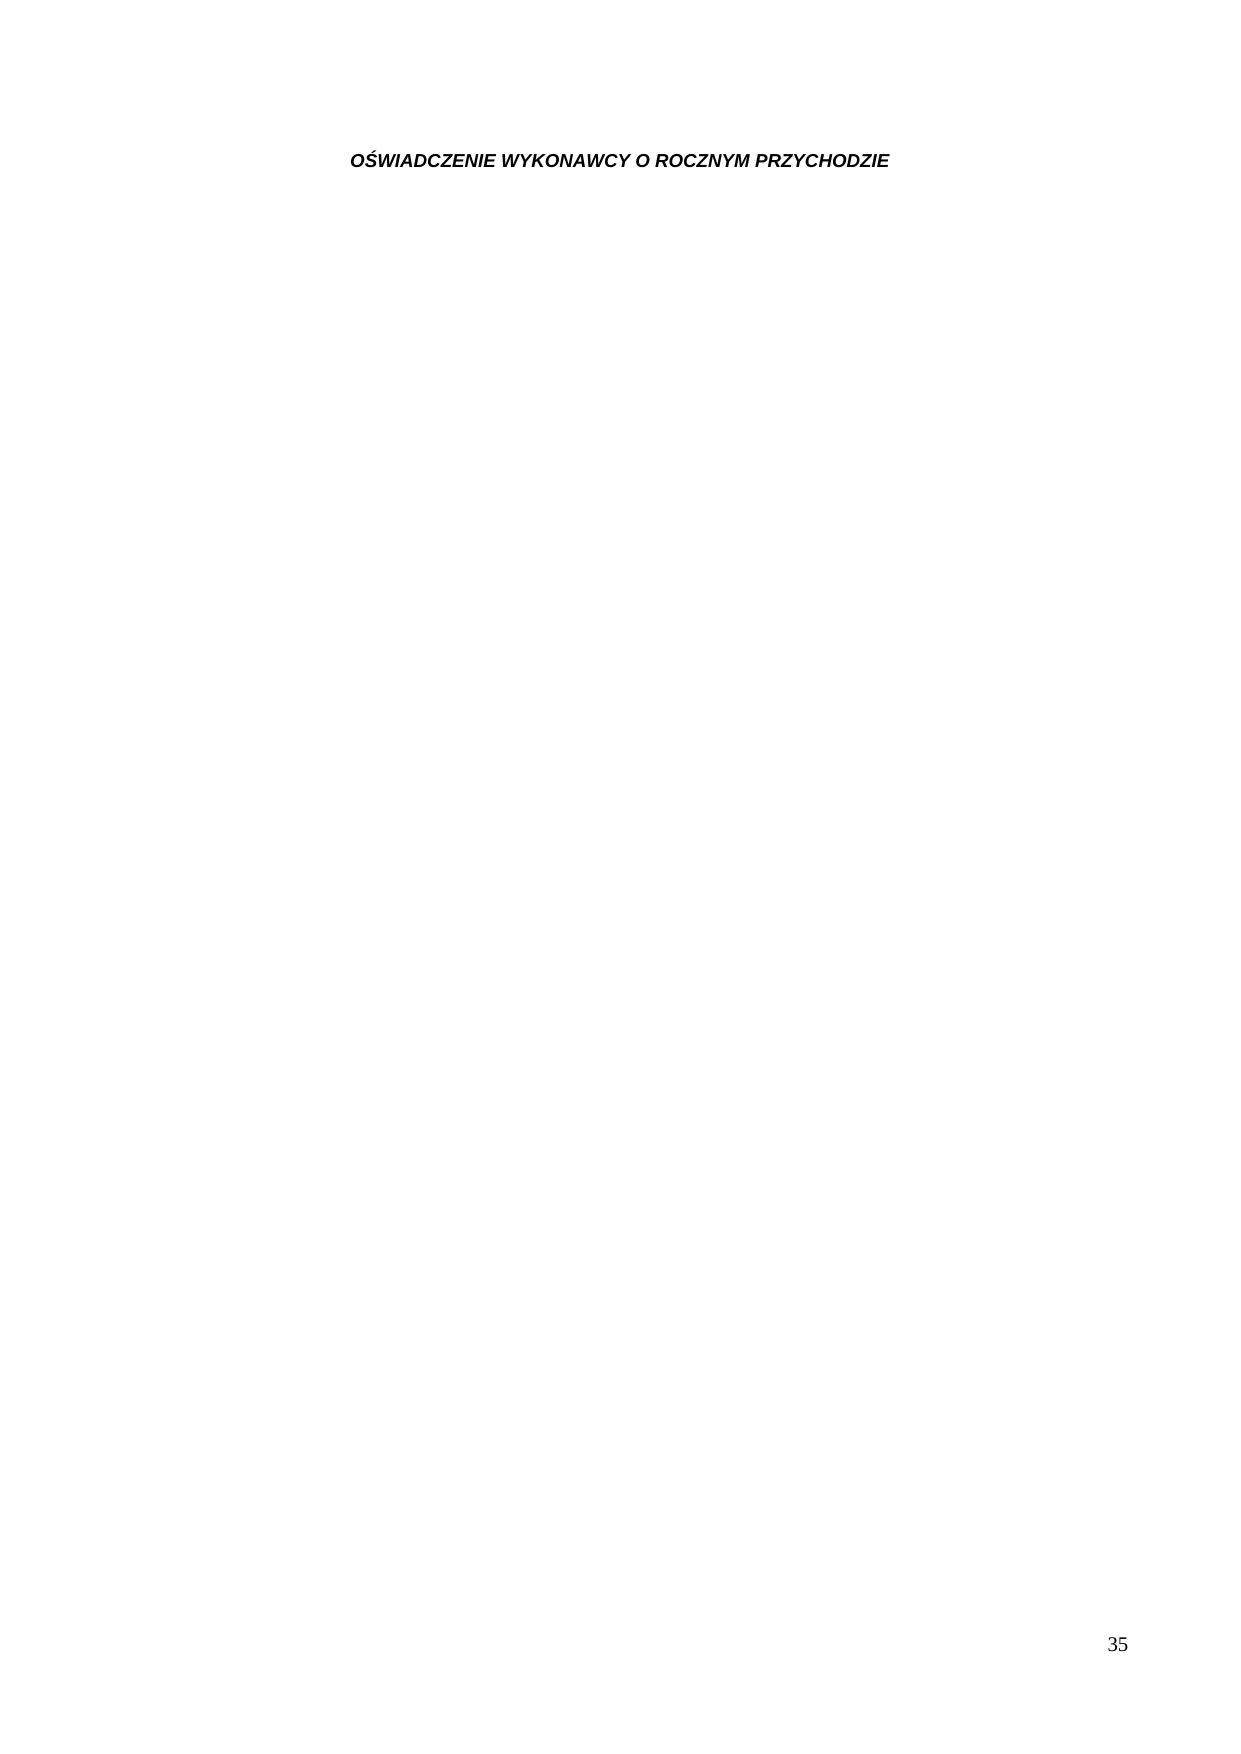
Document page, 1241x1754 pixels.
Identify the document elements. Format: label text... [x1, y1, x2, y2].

text OŚWIADCZENIE WYKONAWCY O ROCZNYM PRZYCHODZIE [112, 150, 1128, 172]
